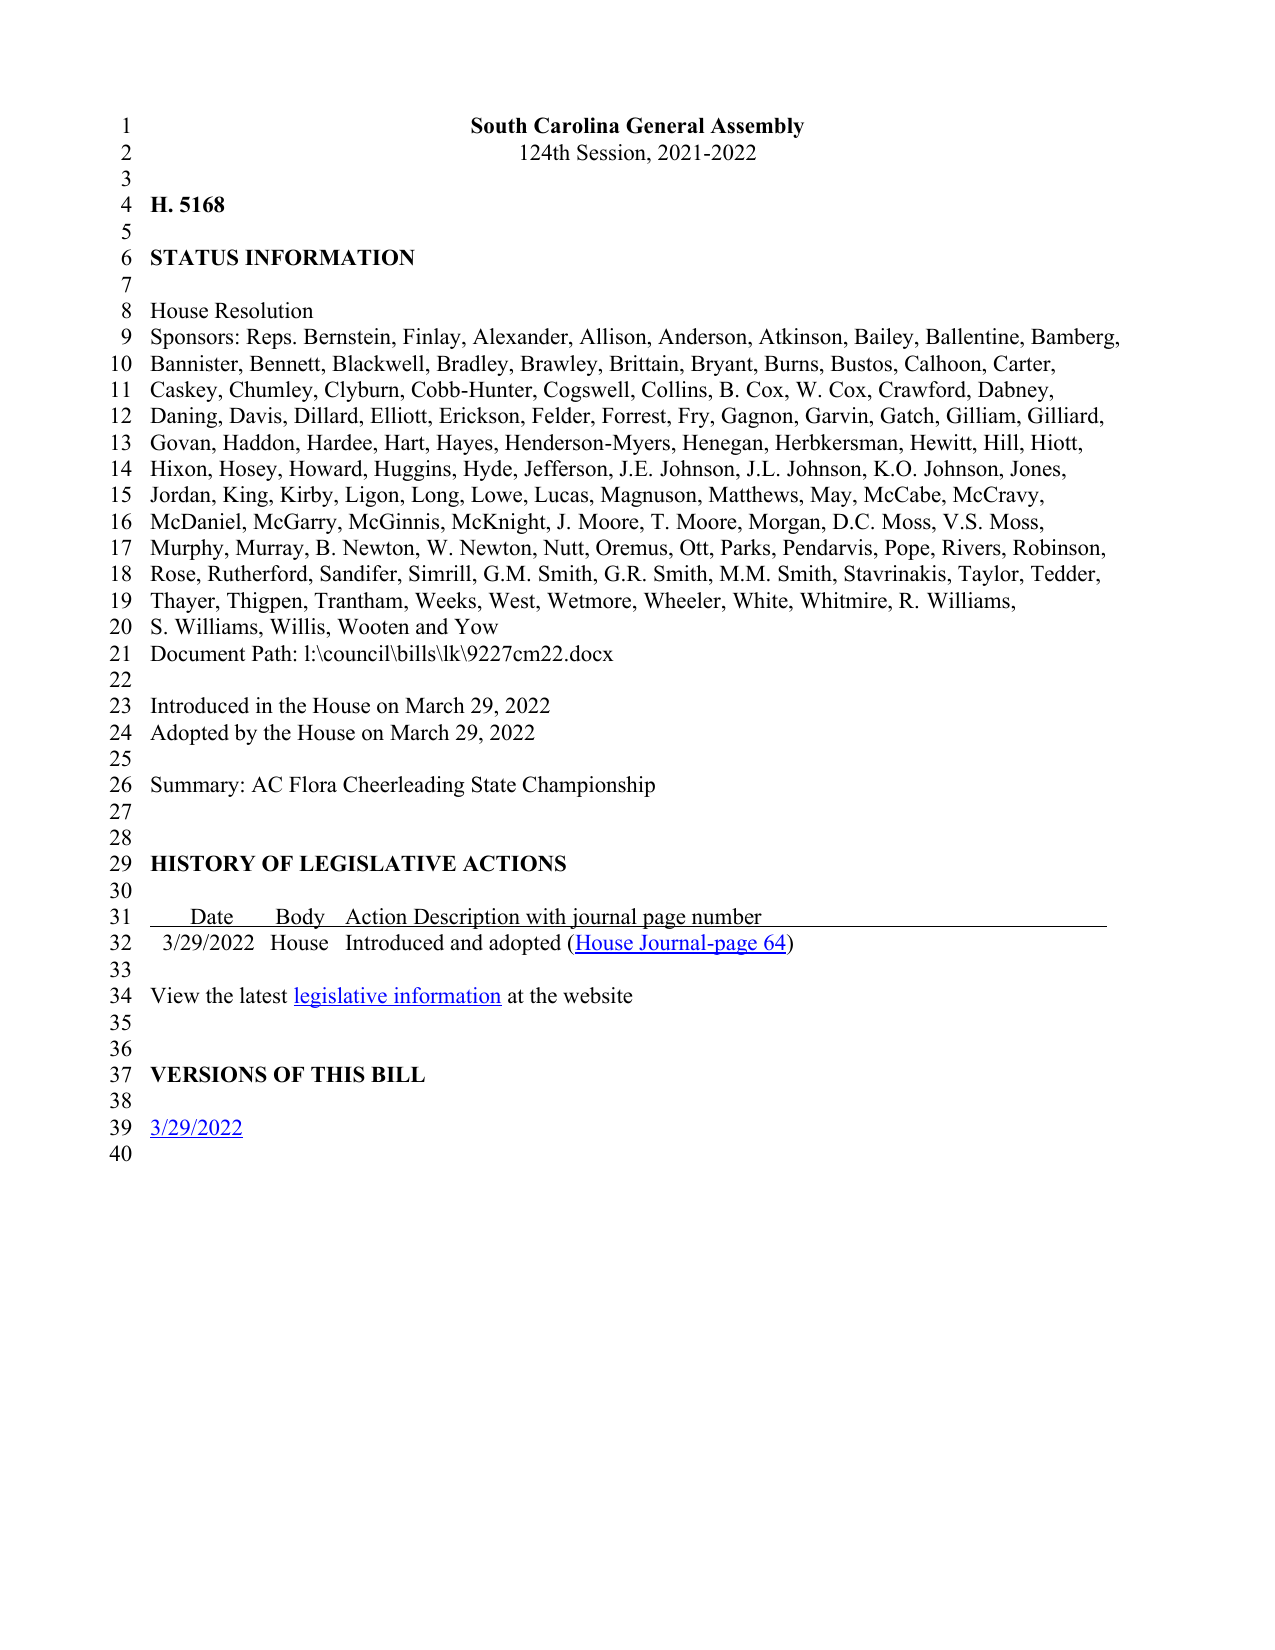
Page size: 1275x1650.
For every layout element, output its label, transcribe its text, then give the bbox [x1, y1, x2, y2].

text Introduced in the House on March 29, 2022 [150, 692, 1125, 719]
text House Resolution [150, 297, 1125, 323]
text Document Path: l:\council\bills\lk\9227cm22.docx [150, 639, 1125, 666]
text South Carolina General Assembly [150, 112, 1125, 139]
text VERSIONS OF THIS BILL [150, 1061, 1125, 1088]
text 3/29/2022 [150, 1114, 1125, 1140]
text Adopted by the House on March 29, 2022 [150, 719, 1125, 745]
text Sponsors: Reps. Bernstein, Finlay, Alexander, Allison, Anderson, Atkinson, Bailey, Ballentine, Bamberg, Bannister, Bennett, Blackwell, Bradley, Brawley, Brittain, Bryant, Burns, Bustos, Calhoon, Carter, Caskey, Chumley, Clyburn, Cobb-Hunter, Cogswell, Collins, B. Cox, W. Cox, Crawford, Dabney, Daning, Davis, Dillard, Elliott, Erickson, Felder, Forrest, Fry, Gagnon, Garvin, Gatch, Gilliam, Gilliard, Govan, Haddon, Hardee, Hart, Hayes, Henderson-Myers, Henegan, Herbkersman, Hewitt, Hill, Hiott, Hixon, Hosey, Howard, Huggins, Hyde, Jefferson, J.E. Johnson, J.L. Johnson, K.O. Johnson, Jones, Jordan, King, Kirby, Ligon, Long, Lowe, Lucas, Magnuson, Matthews, May, McCabe, McCravy, McDaniel, McGarry, McGinnis, McKnight, J. Moore, T. Moore, Morgan, D.C. Moss, V.S. Moss, Murphy, Murray, B. Newton, W. Newton, Nutt, Oremus, Ott, Parks, Pendarvis, Pope, Rivers, Robinson, Rose, Rutherford, Sandifer, Simrill, G.M. Smith, G.R. Smith, M.M. Smith, Stavrinakis, Taylor, Tedder, Thayer, Thigpen, Trantham, Weeks, West, Wetmore, Wheeler, White, Whitmire, R. Williams, S. Williams, Willis, Wooten and Yow [150, 323, 1125, 639]
text HISTORY OF LEGISLATIVE ACTIONS [150, 850, 1125, 877]
text 3/29/2022 House Introduced and adopted (House Journal-page 64) [150, 929, 1125, 956]
text Date Body Action Description with journal page number [150, 903, 1125, 929]
text Summary: AC Flora Cheerleading State Championship [150, 771, 1125, 798]
text STATUS INFORMATION [150, 244, 1125, 271]
text 124th Session, 2021-2022 [150, 139, 1125, 165]
text View the latest legislative information at the website [150, 982, 1125, 1008]
text H. 5168 [150, 192, 1125, 218]
